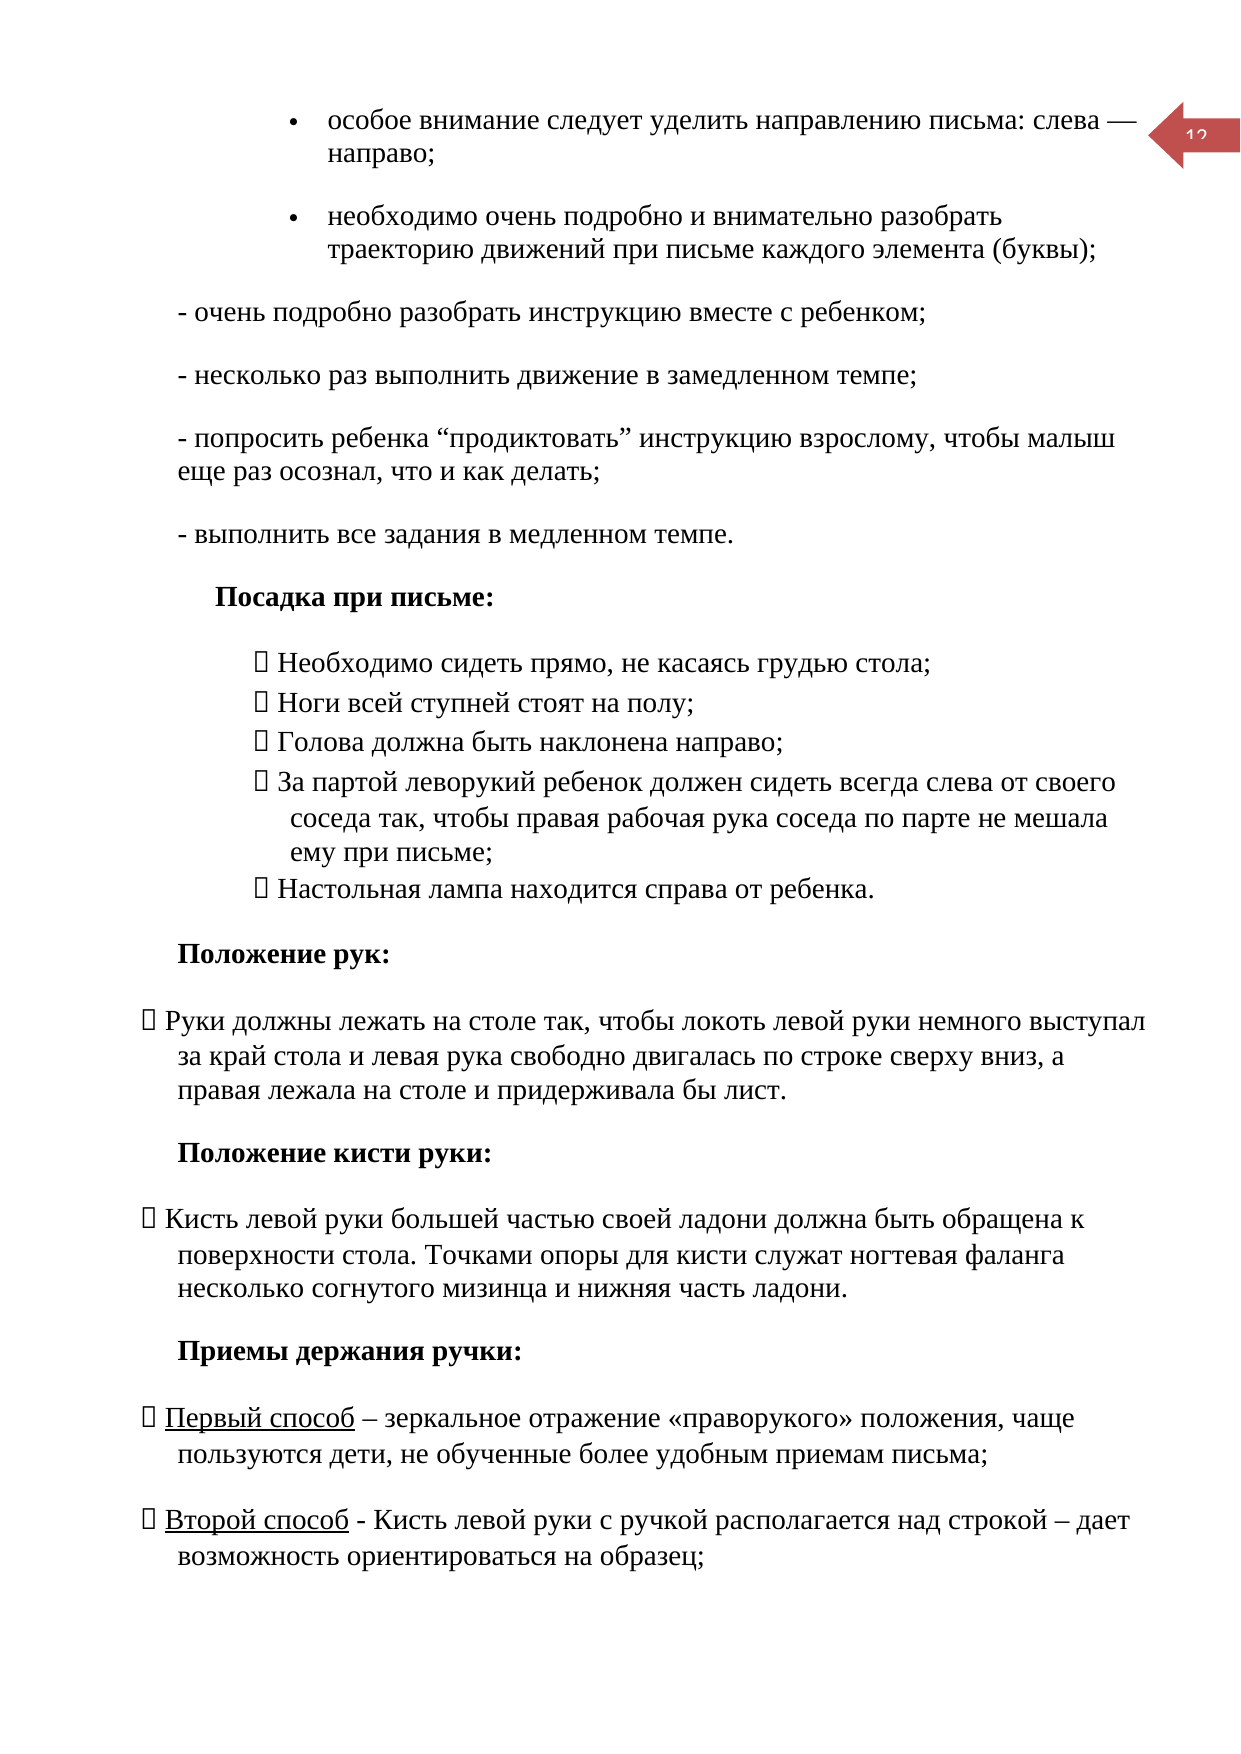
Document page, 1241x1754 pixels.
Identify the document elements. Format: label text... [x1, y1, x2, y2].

text - выполнить все задания в медленном темпе. [177, 516, 1152, 549]
text  Второй способ - Кисть левой руки с ручкой располагается над строкой – дает возможность ориентироваться на образец; [140, 1498, 1152, 1572]
text  Настольная лампа находится справа от ребенка. [252, 867, 1152, 907]
text Положение кисти руки: [177, 1135, 1152, 1168]
list необходимо очень подробно и внимательно разобрать траекторию движений при письме каждого элемента (буквы); [290, 198, 1152, 265]
list особое внимание следует уделить направлению письма: слева — направо; [290, 102, 1152, 169]
text  Руки должны лежать на столе так, чтобы локоть левой руки немного выступал за край стола и левая рука свободно двигалась по строке сверху вниз, а правая лежала на столе и придерживала бы лист. [140, 999, 1152, 1106]
text  Ноги всей ступней стоят на полу; [252, 681, 1152, 721]
text Посадка при письме: [177, 579, 1152, 612]
text Положение рук: [177, 936, 1152, 969]
text - очень подробно разобрать инструкцию вместе с ребенком; [177, 294, 1152, 328]
text  Кисть левой руки большей частью своей ладони должна быть обращена к поверхности стола. Точками опоры для кисти служат ногтевая фаланга несколько согнутого мизинца и нижняя часть ладони. [140, 1197, 1152, 1304]
text Приемы держания ручки: [177, 1333, 1152, 1367]
text - попросить ребенка “продиктовать” инструкцию взрослому, чтобы малыш еще раз осознал, что и как делать; [177, 420, 1152, 487]
text  Голова должна быть наклонена направо; [252, 721, 1152, 760]
text  За партой леворукий ребенок должен сидеть всегда слева от своего соседа так, чтобы правая рабочая рука соседа по парте не мешала ему при письме; [252, 760, 1152, 867]
text - несколько раз выполнить движение в замедленном темпе; [177, 357, 1152, 391]
text  Первый способ – зеркальное отражение «праворукого» положения, чаще пользуются дети, не обученные более удобным приемам письма; [140, 1396, 1152, 1469]
text  Необходимо сидеть прямо, не касаясь грудью стола; [252, 641, 1152, 681]
